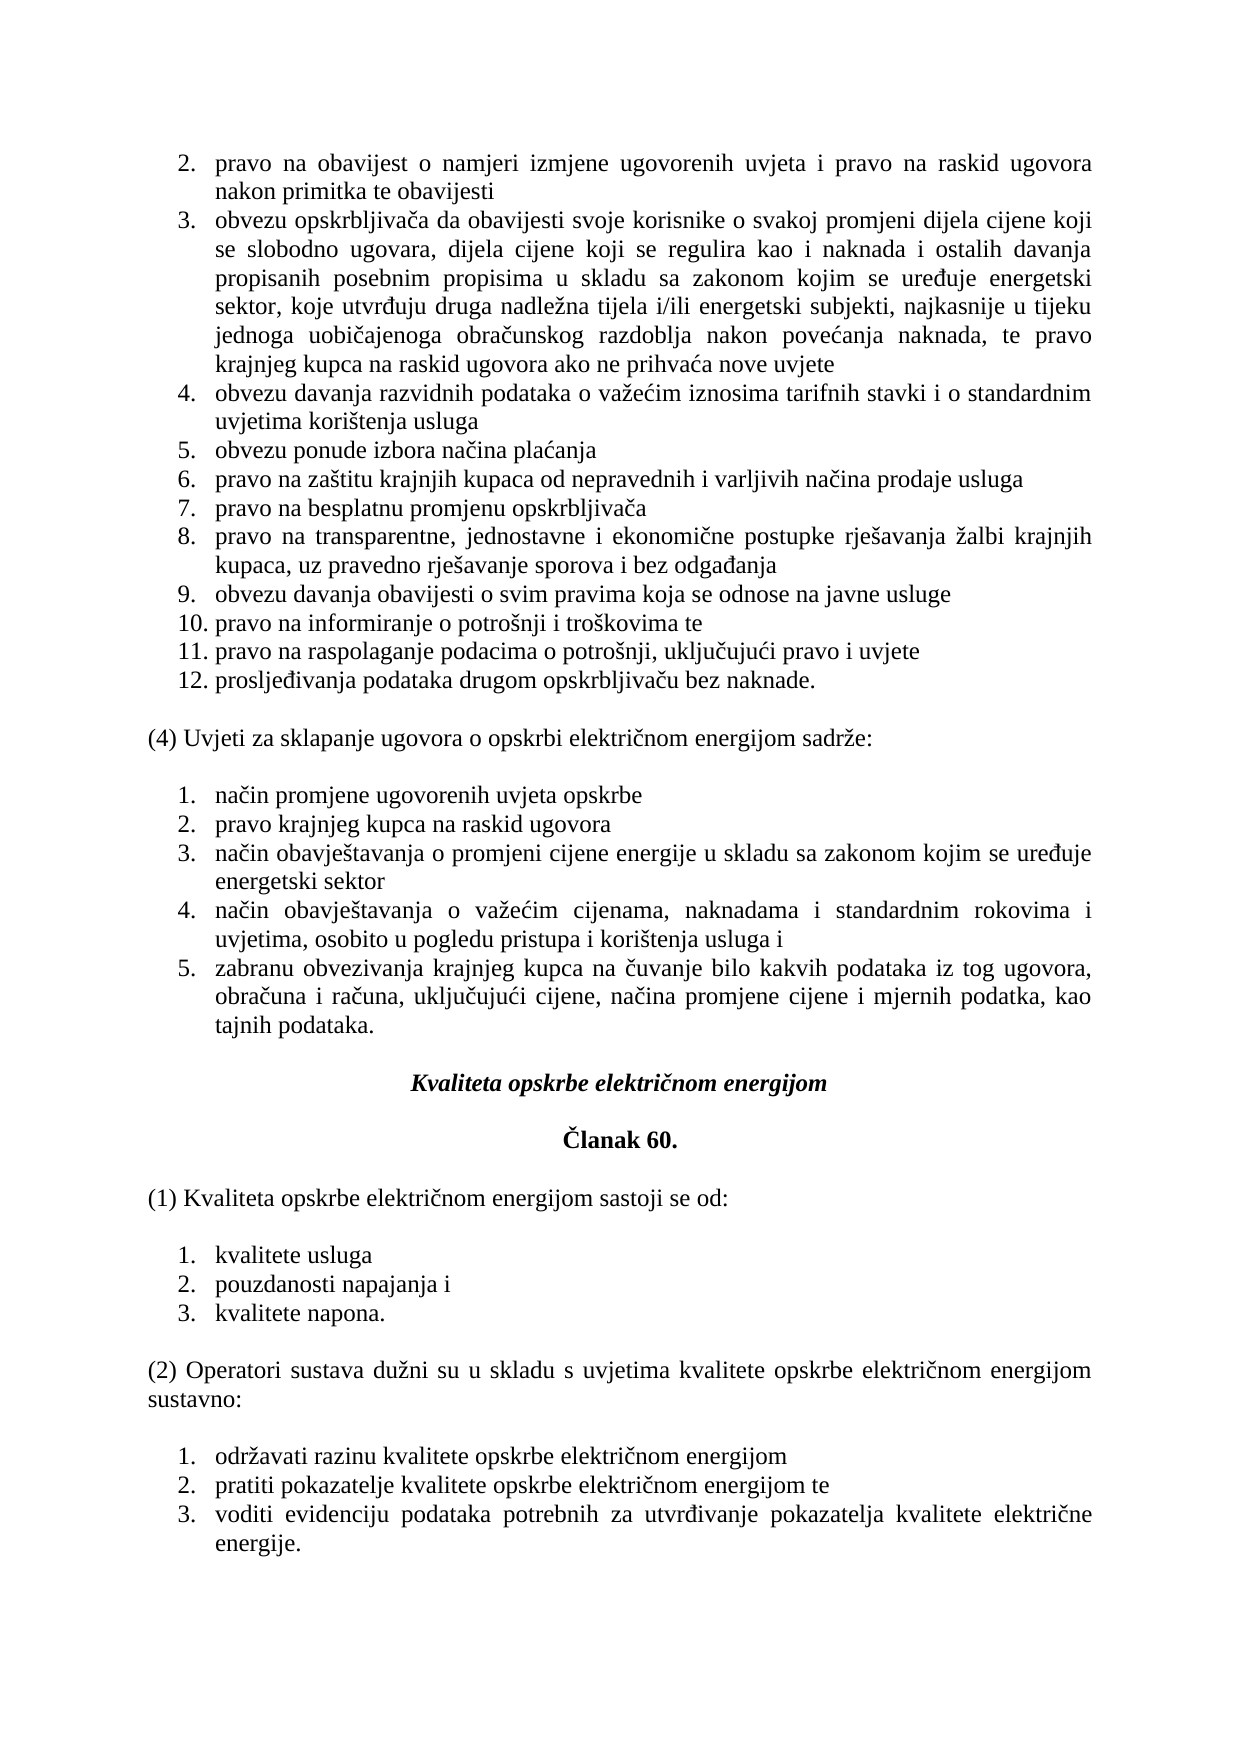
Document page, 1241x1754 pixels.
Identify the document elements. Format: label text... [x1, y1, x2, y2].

list prosljeđivanja podataka drugom opskrbljivaču bez naknade. [177, 665, 1093, 694]
list pouzdanosti napajanja i [177, 1269, 1093, 1298]
list obvezu davanja obavijesti o svim pravima koja se odnose na javne usluge [177, 579, 1093, 608]
list pravo na besplatnu promjenu opskrbljivača [177, 493, 1093, 521]
list način obavještavanja o važećim cijenama, naknadama i standardnim rokovima i uvjetima, osobito u pogledu pristupa i korištenja usluga i [177, 895, 1093, 953]
list zabranu obvezivanja krajnjeg kupca na čuvanje bilo kakvih podataka iz tog ugovora, obračuna i računa, uključujući cijene, načina promjene cijene i mjernih podatka, kao tajnih podataka. [177, 953, 1093, 1039]
list pravo na informiranje o potrošnji i troškovima te [177, 608, 1093, 636]
subtitle Kvaliteta opskrbe električnom energijom [148, 1068, 1093, 1096]
list pravo na transparentne, jednostavne i ekonomične postupke rješavanja žalbi krajnjih kupaca, uz pravedno rješavanje sporova i bez odgađanja [177, 521, 1093, 579]
list pravo krajnjeg kupca na raskid ugovora [177, 809, 1093, 838]
list način obavještavanja o promjeni cijene energije u skladu sa zakonom kojim se uređuje energetski sektor [177, 838, 1093, 895]
list (4) Uvjeti za sklapanje ugovora o opskrbi električnom energijom sadrže: [148, 723, 1093, 751]
list (1) Kvaliteta opskrbe električnom energijom sastoji se od: [148, 1183, 1093, 1211]
list način promjene ugovorenih uvjeta opskrbe [177, 780, 1093, 809]
list održavati razinu kvalitete opskrbe električnom energijom [177, 1441, 1093, 1470]
text Članak 60. [148, 1125, 1093, 1154]
list pravo na obavijest o namjeri izmjene ugovorenih uvjeta i pravo na raskid ugovora nakon primitka te obavijesti [177, 148, 1093, 205]
list obvezu davanja razvidnih podataka o važećim iznosima tarifnih stavki i o standardnim uvjetima korištenja usluga [177, 378, 1093, 435]
list pravo na raspolaganje podacima o potrošnji, uključujući pravo i uvjete [177, 636, 1093, 665]
list pratiti pokazatelje kvalitete opskrbe električnom energijom te [177, 1470, 1093, 1499]
list kvalitete napona. [177, 1298, 1093, 1326]
list voditi evidenciju podataka potrebnih za utvrđivanje pokazatelja kvalitete električne energije. [177, 1499, 1093, 1556]
list (2) Operatori sustava dužni su u skladu s uvjetima kvalitete opskrbe električnom energijom sustavno: [148, 1355, 1093, 1413]
list pravo na zaštitu krajnjih kupaca od nepravednih i varljivih načina prodaje usluga [177, 464, 1093, 493]
list kvalitete usluga [177, 1240, 1093, 1269]
list obvezu ponude izbora načina plaćanja [177, 435, 1093, 464]
list obvezu opskrbljivača da obavijesti svoje korisnike o svakoj promjeni dijela cijene koji se slobodno ugovara, dijela cijene koji se regulira kao i naknada i ostalih davanja propisanih posebnim propisima u skladu sa zakonom kojim se uređuje energetski sektor, koje utvrđuju druga nadležna tijela i/ili energetski subjekti, najkasnije u tijeku jednoga uobičajenoga obračunskog razdoblja nakon povećanja naknada, te pravo krajnjeg kupca na raskid ugovora ako ne prihvaća nove uvjete [177, 205, 1093, 378]
